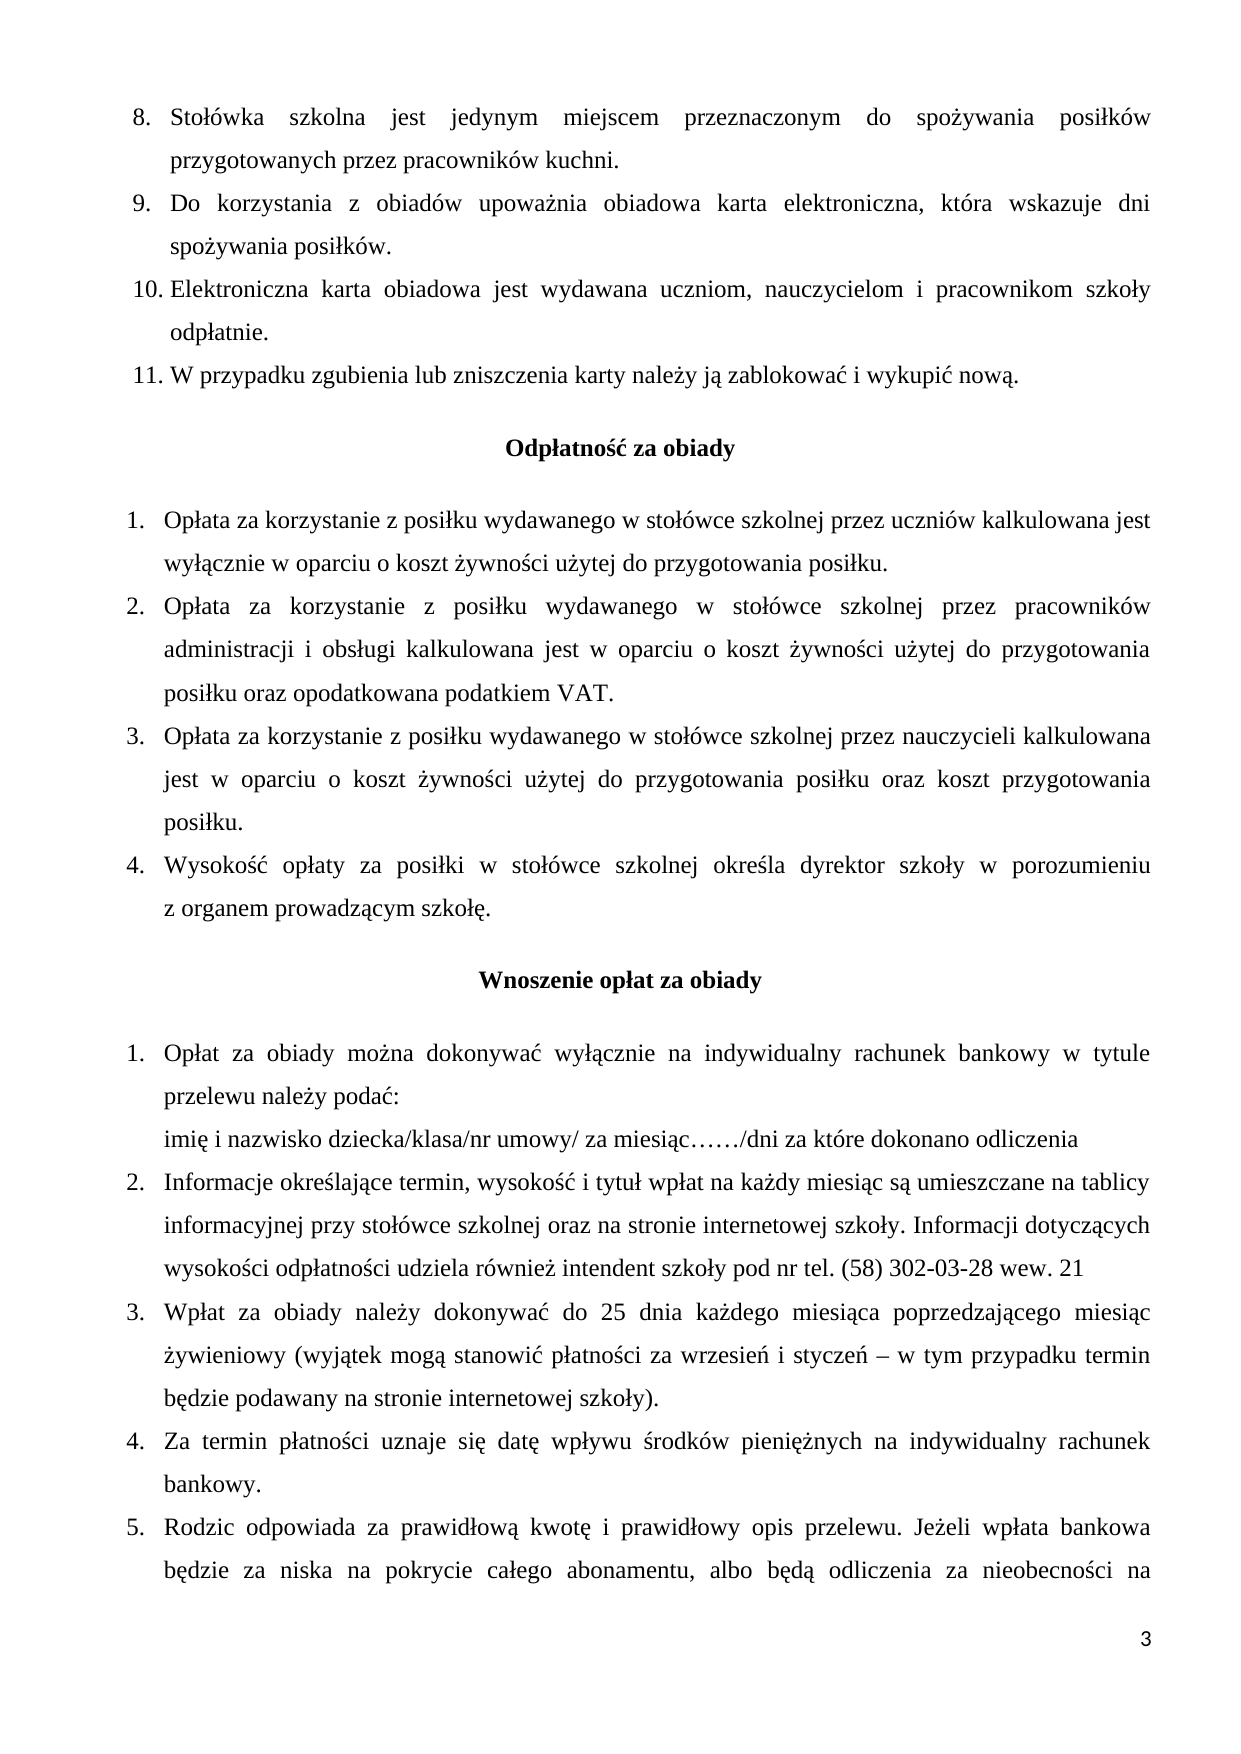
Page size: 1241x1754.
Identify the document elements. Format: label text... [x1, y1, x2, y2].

list imię i nazwisko dziecka/klasa/nr umowy/ za miesiąc……/dni za które dokonano odliczenia [164, 1124, 1152, 1153]
text Wnoszenie opłat za obiady [89, 966, 1152, 994]
list Stołówka szkolna jest jedynym miejscem przeznaczonym do spożywania posiłków przygotowanych przez pracowników kuchni. [132, 102, 1152, 174]
text Odpłatność za obiady [89, 433, 1152, 462]
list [126, 1512, 1152, 1584]
list Wpłat za obiady należy dokonywać do 25 dnia każdego miesiąca poprzedzającego miesiąc żywieniowy (wyjątek mogą stanowić płatności za wrzesień i styczeń – w tym przypadku termin będzie podawany na stronie internetowej szkoły). [126, 1297, 1152, 1412]
list Wysokość opłaty za posiłki w stołówce szkolnej określa dyrektor szkoły w porozumieniu z organem prowadzącym szkołę. [126, 850, 1152, 922]
list W przypadku zgubienia lub zniszczenia karty należy ją zablokować i wykupić nową. [132, 361, 1152, 389]
list Opłat za obiady można dokonywać wyłącznie na indywidualny rachunek bankowy w tytule przelewu należy podać: [126, 1038, 1152, 1110]
list Do korzystania z obiadów upoważnia obiadowa karta elektroniczna, która wskazuje dni spożywania posiłków. [132, 188, 1152, 260]
list Opłata za korzystanie z posiłku wydawanego w stołówce szkolnej przez uczniów kalkulowana jest wyłącznie w oparciu o koszt żywności użytej do przygotowania posiłku. [126, 505, 1152, 577]
list Opłata za korzystanie z posiłku wydawanego w stołówce szkolnej przez nauczycieli kalkulowana jest w oparciu o koszt żywności użytej do przygotowania posiłku oraz koszt przygotowania posiłku. [126, 721, 1152, 836]
list Informacje określające termin, wysokość i tytuł wpłat na każdy miesiąc są umieszczane na tablicy informacyjnej przy stołówce szkolnej oraz na stronie internetowej szkoły. Informacji dotyczących wysokości odpłatności udziela również intendent szkoły pod nr tel. (58) 302-03-28 wew. 21 [126, 1167, 1152, 1282]
list Elektroniczna karta obiadowa jest wydawana uczniom, nauczycielom i pracownikom szkoły odpłatnie. [132, 274, 1152, 346]
list Opłata za korzystanie z posiłku wydawanego w stołówce szkolnej przez pracowników administracji i obsługi kalkulowana jest w oparciu o koszt żywności użytej do przygotowania posiłku oraz opodatkowana podatkiem VAT. [126, 591, 1152, 706]
list Za termin płatności uznaje się datę wpływu środków pieniężnych na indywidualny rachunek bankowy. [126, 1426, 1152, 1498]
